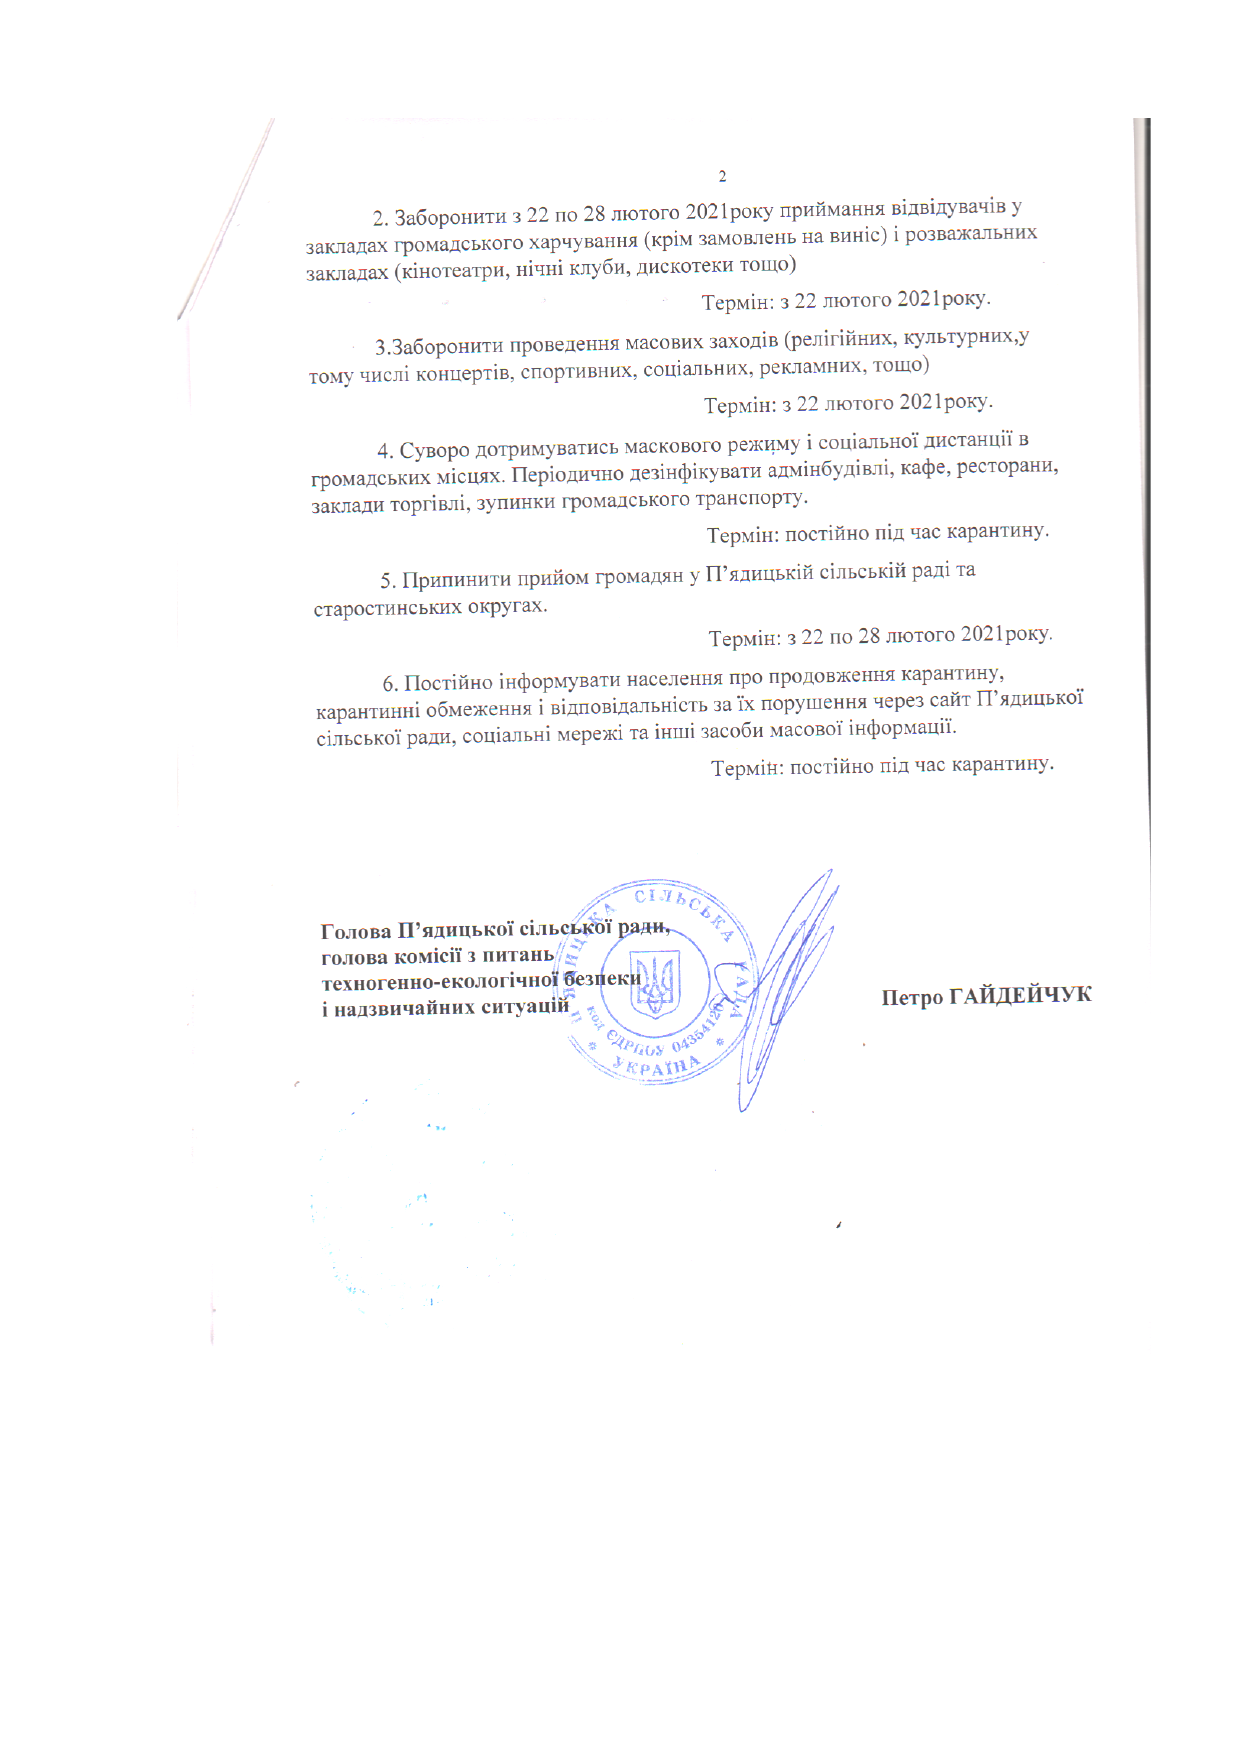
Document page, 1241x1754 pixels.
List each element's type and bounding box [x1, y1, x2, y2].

picture [177, 118, 1151, 1354]
